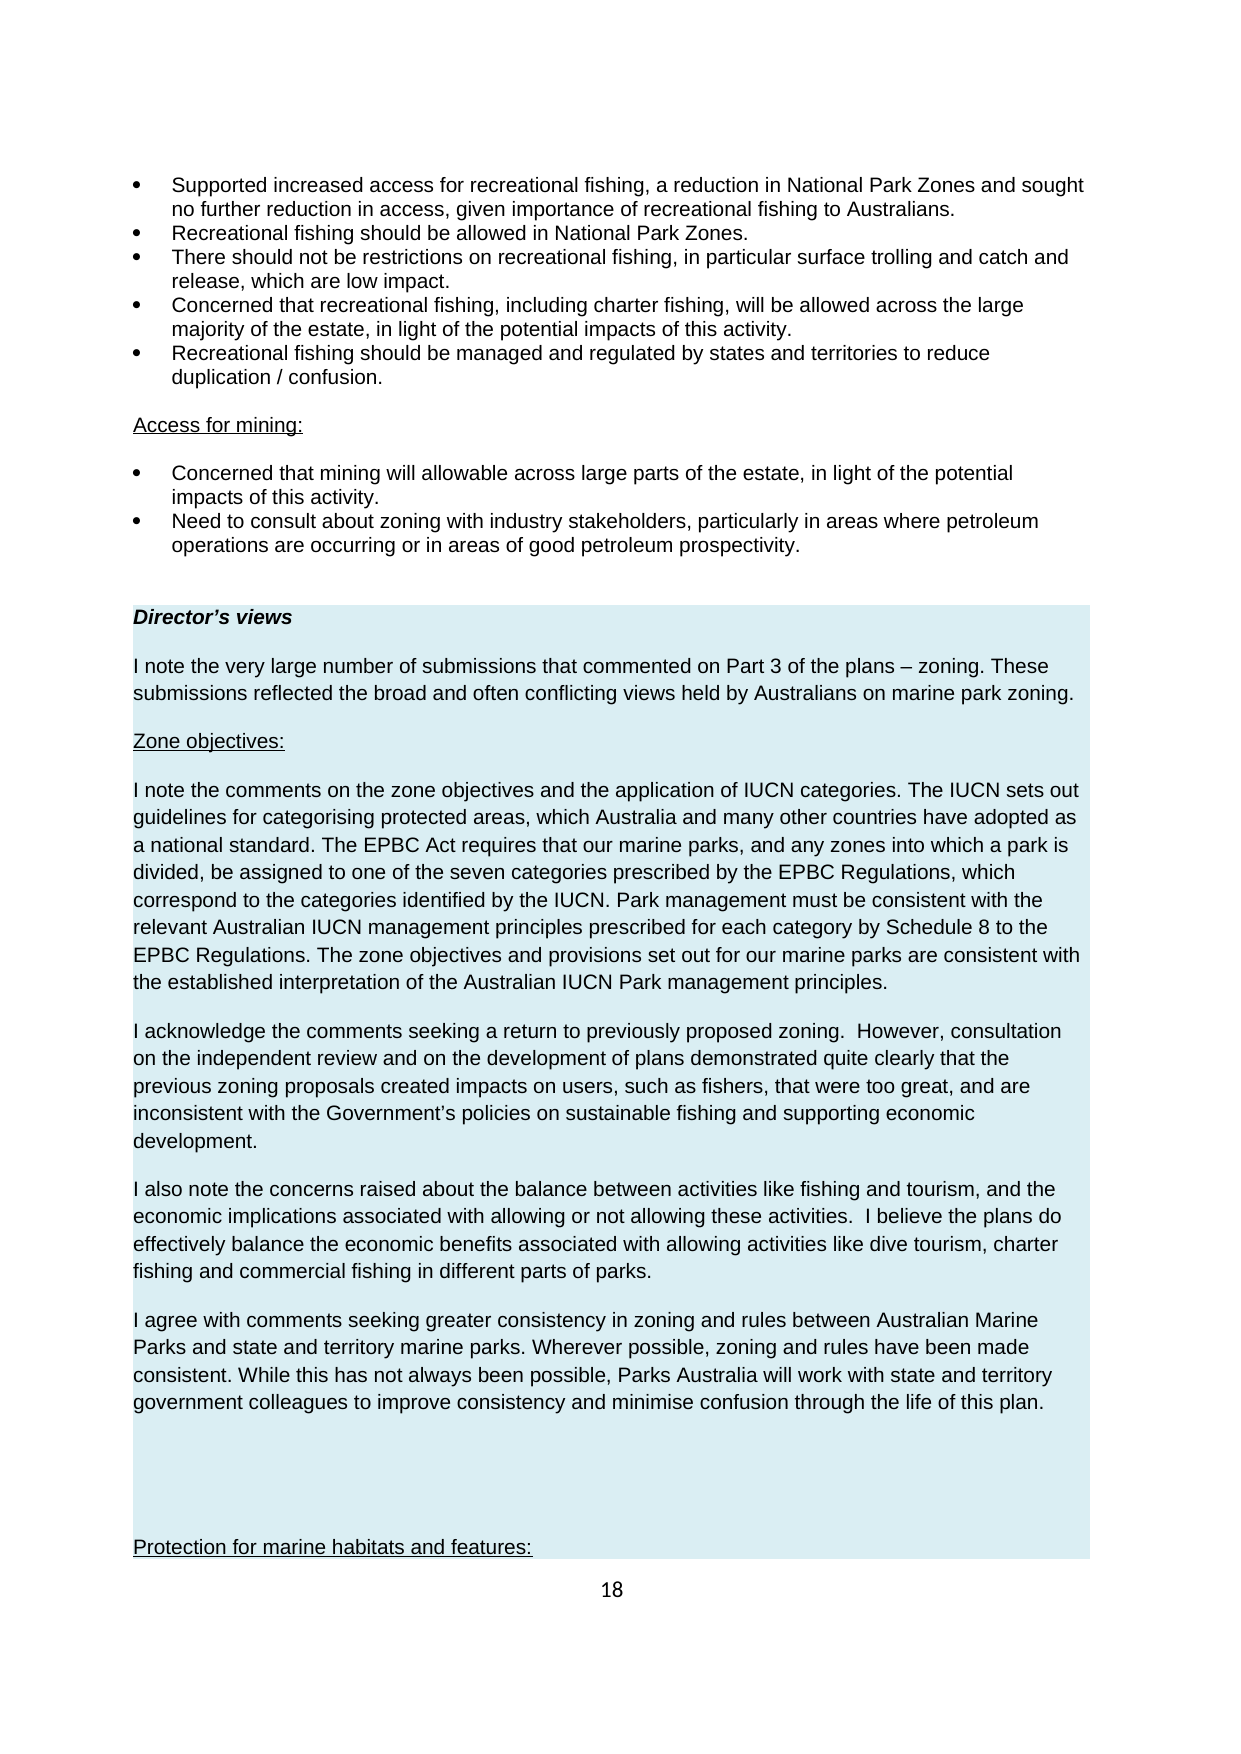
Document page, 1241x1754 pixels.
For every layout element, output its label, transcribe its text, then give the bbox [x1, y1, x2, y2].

list Recreational fishing should be allowed in National Park Zones. [133, 220, 1090, 244]
text I note the very large number of submissions that commented on Part 3 of the plans – zoning. These submissions reflected the broad and often conflicting views held by Australians on marine park zoning. [133, 653, 1090, 705]
list Concerned that mining will allowable across large parts of the estate, in light of the potential impacts of this activity. [133, 461, 1090, 509]
text I agree with comments seeking greater consistency in zoning and rules between Australian Marine Parks and state and territory marine parks. Wherever possible, zoning and rules have been made consistent. While this has not always been possible, Parks Australia will work with state and territory government colleagues to improve consistency and minimise confusion through the life of this plan. [133, 1308, 1090, 1414]
text Protection for marine habitats and features: [133, 1535, 1090, 1559]
text I note the comments on the zone objectives and the application of IUCN categories. The IUCN sets out guidelines for categorising protected areas, which Australia and many other countries have adopted as a national standard. The EPBC Act requires that our marine parks, and any zones into which a park is divided, be assigned to one of the seven categories prescribed by the EPBC Regulations, which correspond to the categories identified by the IUCN. Park management must be consistent with the relevant Australian IUCN management principles prescribed for each category by Schedule 8 to the EPBC Regulations. The zone objectives and provisions set out for our marine parks are consistent with the established interpretation of the Australian IUCN Park management principles. [133, 778, 1090, 994]
list There should not be restrictions on recreational fishing, in particular surface trolling and catch and release, which are low impact. [133, 244, 1090, 292]
text Access for mining: [133, 412, 1090, 436]
text Zone objectives: [133, 729, 1090, 753]
text I also note the concerns raised about the balance between activities like fishing and tourism, and the economic implications associated with allowing or not allowing these activities. I believe the plans do effectively balance the economic benefits associated with allowing activities like dive tourism, charter fishing and commercial fishing in different parts of parks. [133, 1177, 1090, 1283]
list Concerned that recreational fishing, including charter fishing, will be allowed across the large majority of the estate, in light of the potential impacts of this activity. [133, 292, 1090, 341]
text I acknowledge the comments seeking a return to previously proposed zoning. However, consultation on the independent review and on the development of plans demonstrated quite clearly that the previous zoning proposals created impacts on users, such as fishers, that were too great, and are inconsistent with the Government’s policies on sustainable fishing and supporting economic development. [133, 1018, 1090, 1152]
list Supported increased access for recreational fishing, a reduction in National Park Zones and sought no further reduction in access, given importance of recreational fishing to Australians. [133, 172, 1090, 220]
list Recreational fishing should be managed and regulated by states and territories to reduce duplication / confusion. [133, 341, 1090, 388]
list Need to consult about zoning with industry stakeholders, particularly in areas where petroleum operations are occurring or in areas of good petroleum prospectivity. [133, 509, 1090, 557]
text Director’s views [133, 605, 1090, 629]
